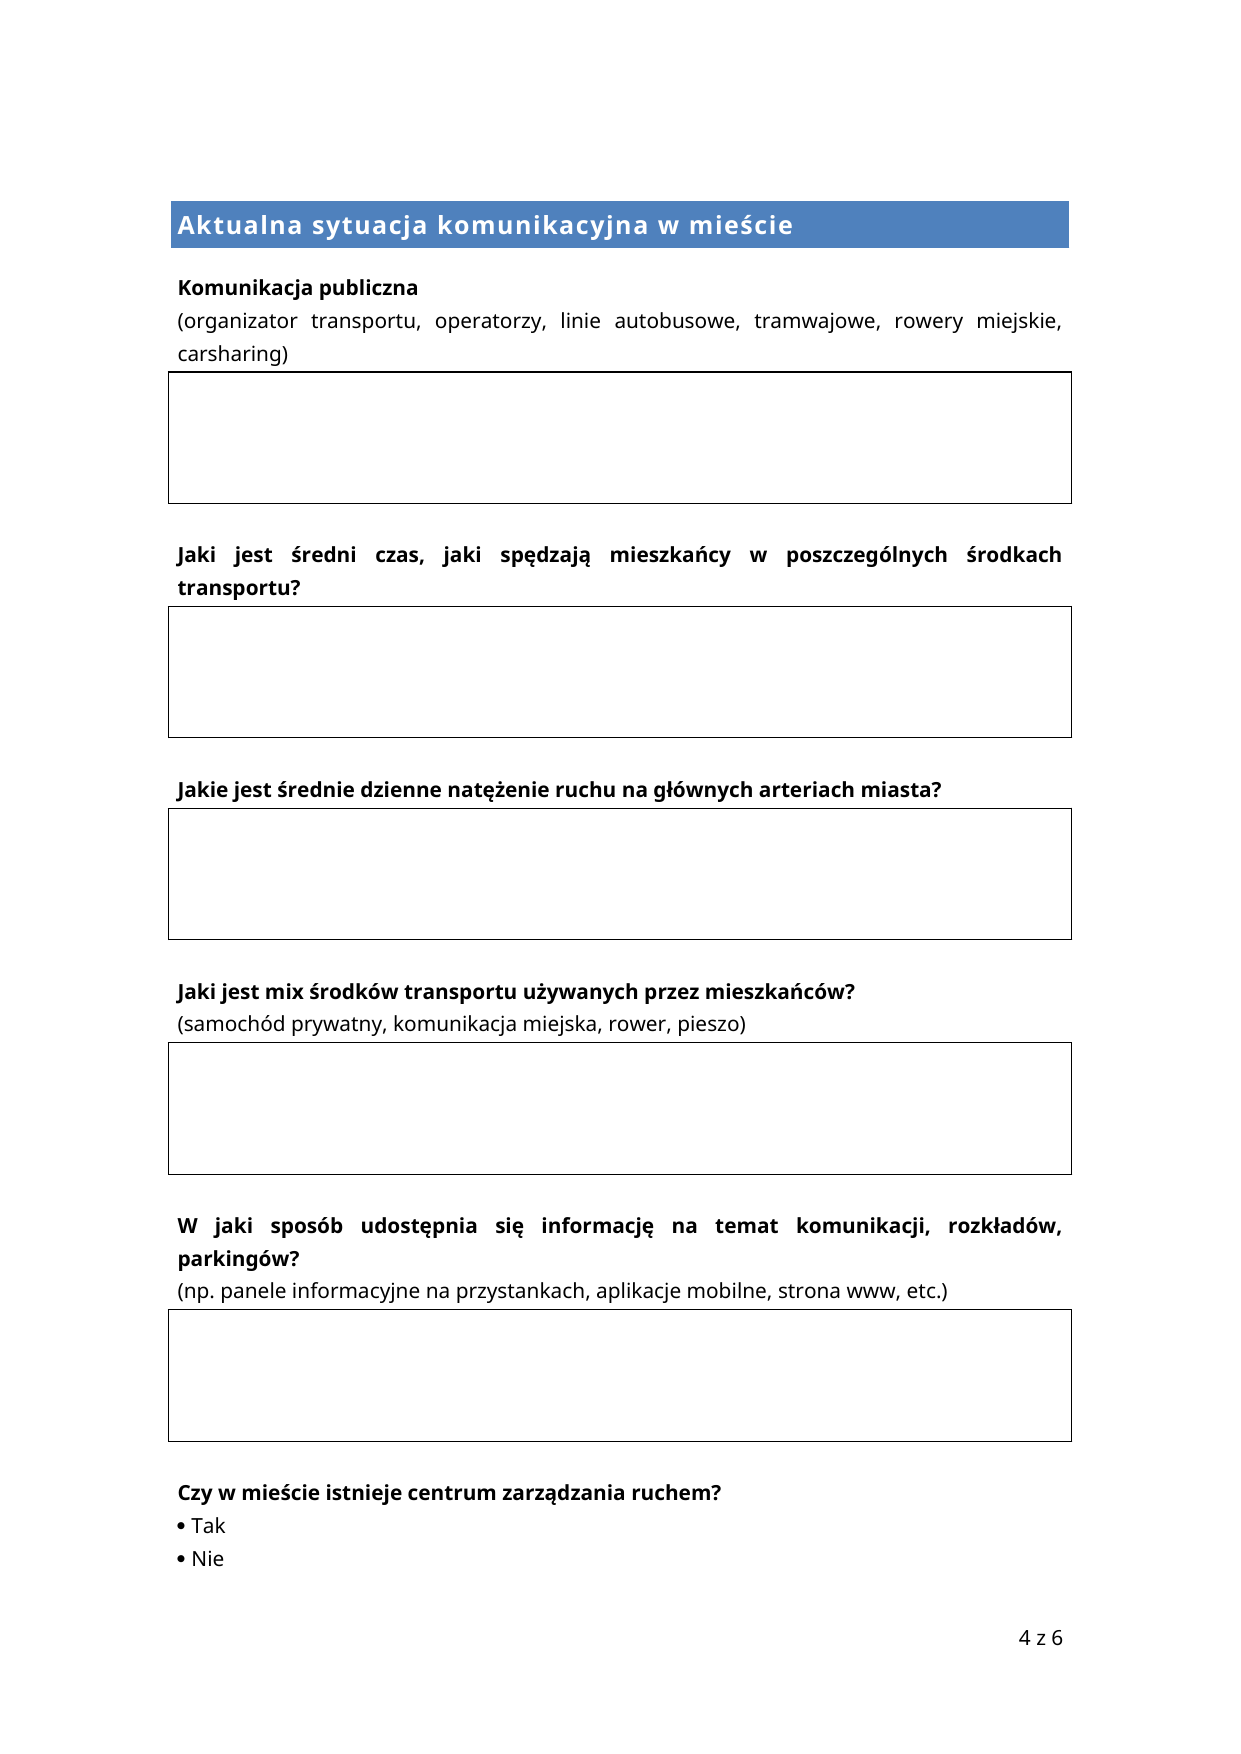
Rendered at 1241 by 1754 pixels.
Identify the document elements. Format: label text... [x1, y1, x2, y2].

text Jaki jest średni czas, jaki spędzają mieszkańcy w poszczególnych środkach transportu? [177, 541, 1063, 602]
text Jaki jest mix środków transportu używanych przez mieszkańców? [177, 977, 1063, 1005]
text (samochód prywatny, komunikacja miejska, rower, pieszo) [177, 1009, 1063, 1038]
text Czy w mieście istnieje centrum zarządzania ruchem? [177, 1478, 1063, 1507]
subtitle Aktualna sytuacja komunikacyjna w mieście [177, 207, 1063, 241]
text Komunikacja publiczna [177, 273, 1063, 302]
text Nie [177, 1544, 1063, 1572]
text (organizator transportu, operatorzy, linie autobusowe, tramwajowe, rowery miejskie, carsharing) [177, 306, 1063, 367]
text W jaki sposób udostępnia się informację na temat komunikacji, rozkładów, parkingów? [177, 1211, 1063, 1272]
text (np. panele informacyjne na przystankach, aplikacje mobilne, strona www, etc.) [177, 1277, 1063, 1305]
text Jakie jest średnie dzienne natężenie ruchu na głównych arteriach miasta? [177, 775, 1063, 803]
text Tak [177, 1511, 1063, 1539]
